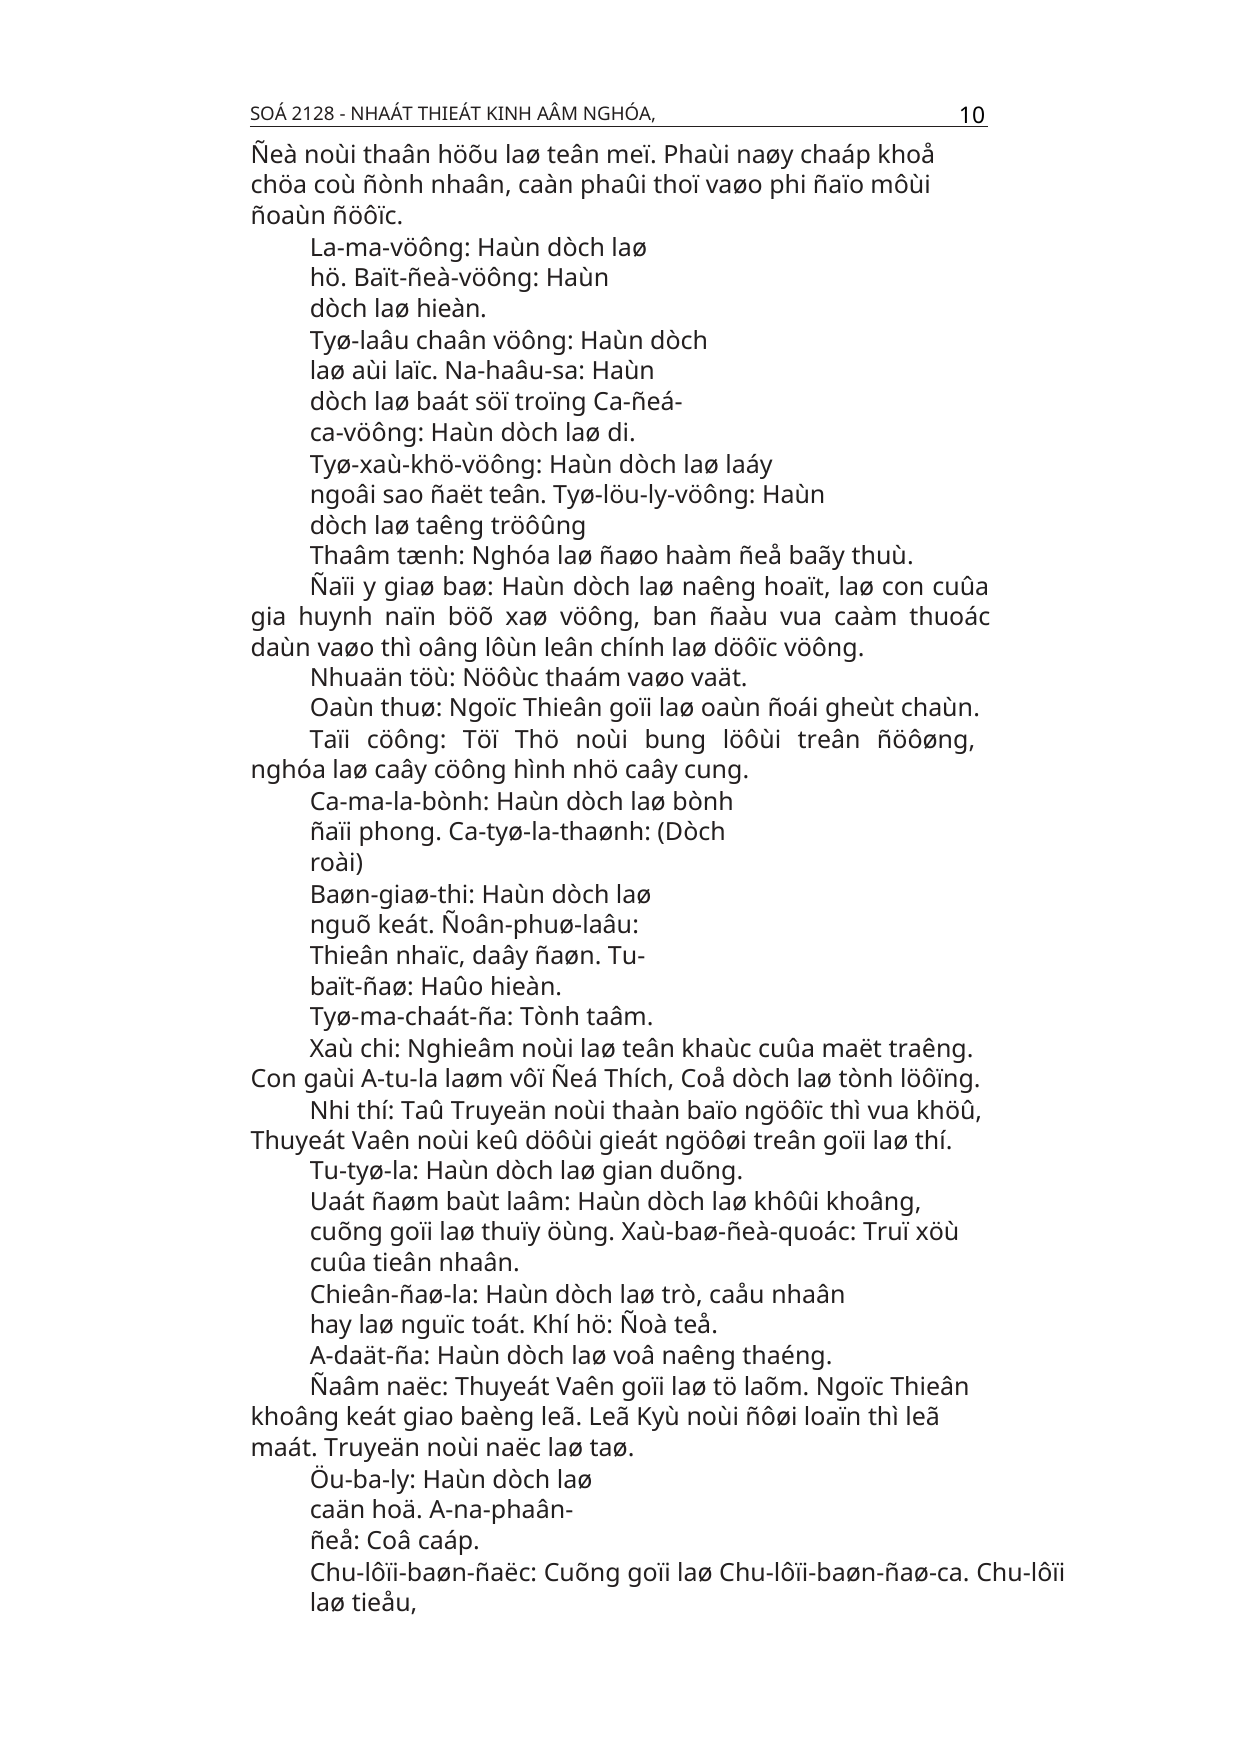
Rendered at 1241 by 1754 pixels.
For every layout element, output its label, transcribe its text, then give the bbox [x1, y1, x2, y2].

text Ñaâm naëc: Thuyeát Vaên goïi laø tö laõm. Ngoïc Thieân khoâng keát giao baèng leã. Leã Kyù noùi ñôøi loaïn thì leã maát. Truyeän noùi naëc laø taø. [250, 1371, 996, 1464]
text Tu-tyø-la: Haùn dòch laø gian duõng. [309, 1156, 1092, 1185]
text Tyø-ma-chaát-ña: Tònh taâm. [309, 1003, 1092, 1032]
text Tyø-xaù-khö-vöông: Haùn dòch laø laáy ngoâi sao ñaët teân. Tyø-löu-ly-vöông: Haùn dòch laø taêng tröôûng [309, 448, 845, 542]
text Chieân-ñaø-la: Haùn dòch laø trò, caåu nhaân hay laø nguïc toát. Khí hö: Ñoà teå. [309, 1279, 875, 1341]
text A-daät-ña: Haùn dòch laø voâ naêng thaéng. [309, 1341, 1092, 1370]
text Chu-lôïi-baøn-ñaëc: Cuõng goïi laø Chu-lôïi-baøn-ñaø-ca. Chu-lôïi laø tieåu, [309, 1557, 1092, 1618]
text Ca-ma-la-bònh: Haùn dòch laø bònh ñaïi phong. Ca-tyø-la-thaønh: (Dòch roài) [309, 786, 762, 879]
text Ñeà noùi thaân höõu laø teân meï. Phaùi naøy chaáp khoå chöa coù ñònh nhaân, caàn phaûi thoï vaøo phi ñaïo môùi ñoaùn ñöôïc. [250, 138, 996, 231]
text Xaù chi: Nghieâm noùi laø teân khaùc cuûa maët traêng. Con gaùi A-tu-la laøm vôï Ñeá Thích, Coå dòch laø tònh löôïng. [250, 1032, 996, 1094]
text Öu-ba-ly: Haùn dòch laø caän hoä. A-na-phaân-ñeå: Coâ caáp. [309, 1464, 619, 1557]
text Taïi cöông: Töï Thö noùi bung löôùi treân ñöôøng, nghóa laø caây cöông hình nhö caây cung. [250, 724, 976, 786]
text Ñaïi y giaø baø: Haùn dòch laø naêng hoaït, laø con cuûa gia huynh naïn böõ xaø vöông, ban ñaàu vua caàm thuoác daùn vaøo thì oâng lôùn leân chính laø döôïc vöông. [250, 571, 990, 664]
text Tyø-laâu chaân vöông: Haùn dòch laø aùi laïc. Na-haâu-sa: Haùn dòch laø baát söï troïng Ca-ñeá-ca-vöông: Haùn dòch laø di. [309, 324, 711, 448]
text Nhi thí: Taû Truyeän noùi thaàn baïo ngöôïc thì vua khöû, Thuyeát Vaên noùi keû döôùi gieát ngöôøi treân goïi laø thí. [250, 1094, 996, 1156]
text Uaát ñaøm baùt laâm: Haùn dòch laø khôûi khoâng, cuõng goïi laø thuïy öùng. Xaù-baø-ñeà-quoác: Truï xöù cuûa tieân nhaân. [309, 1186, 977, 1279]
text Nhuaän töù: Nöôùc thaám vaøo vaät. [309, 664, 1092, 692]
text Thaâm tænh: Nghóa laø ñaøo haàm ñeå baãy thuù. [309, 542, 1092, 570]
text La-ma-vöông: Haùn dòch laø hö. Baït-ñeà-vöông: Haùn dòch laø hieàn. [309, 231, 647, 324]
text Oaùn thuø: Ngoïc Thieân goïi laø oaùn ñoái gheùt chaùn. [309, 692, 1092, 722]
text Baøn-giaø-thi: Haùn dòch laø nguõ keát. Ñoân-phuø-laâu: Thieân nhaïc, daây ñaøn. Tu-baït-ñaø: Haûo hieàn. [309, 879, 678, 1003]
